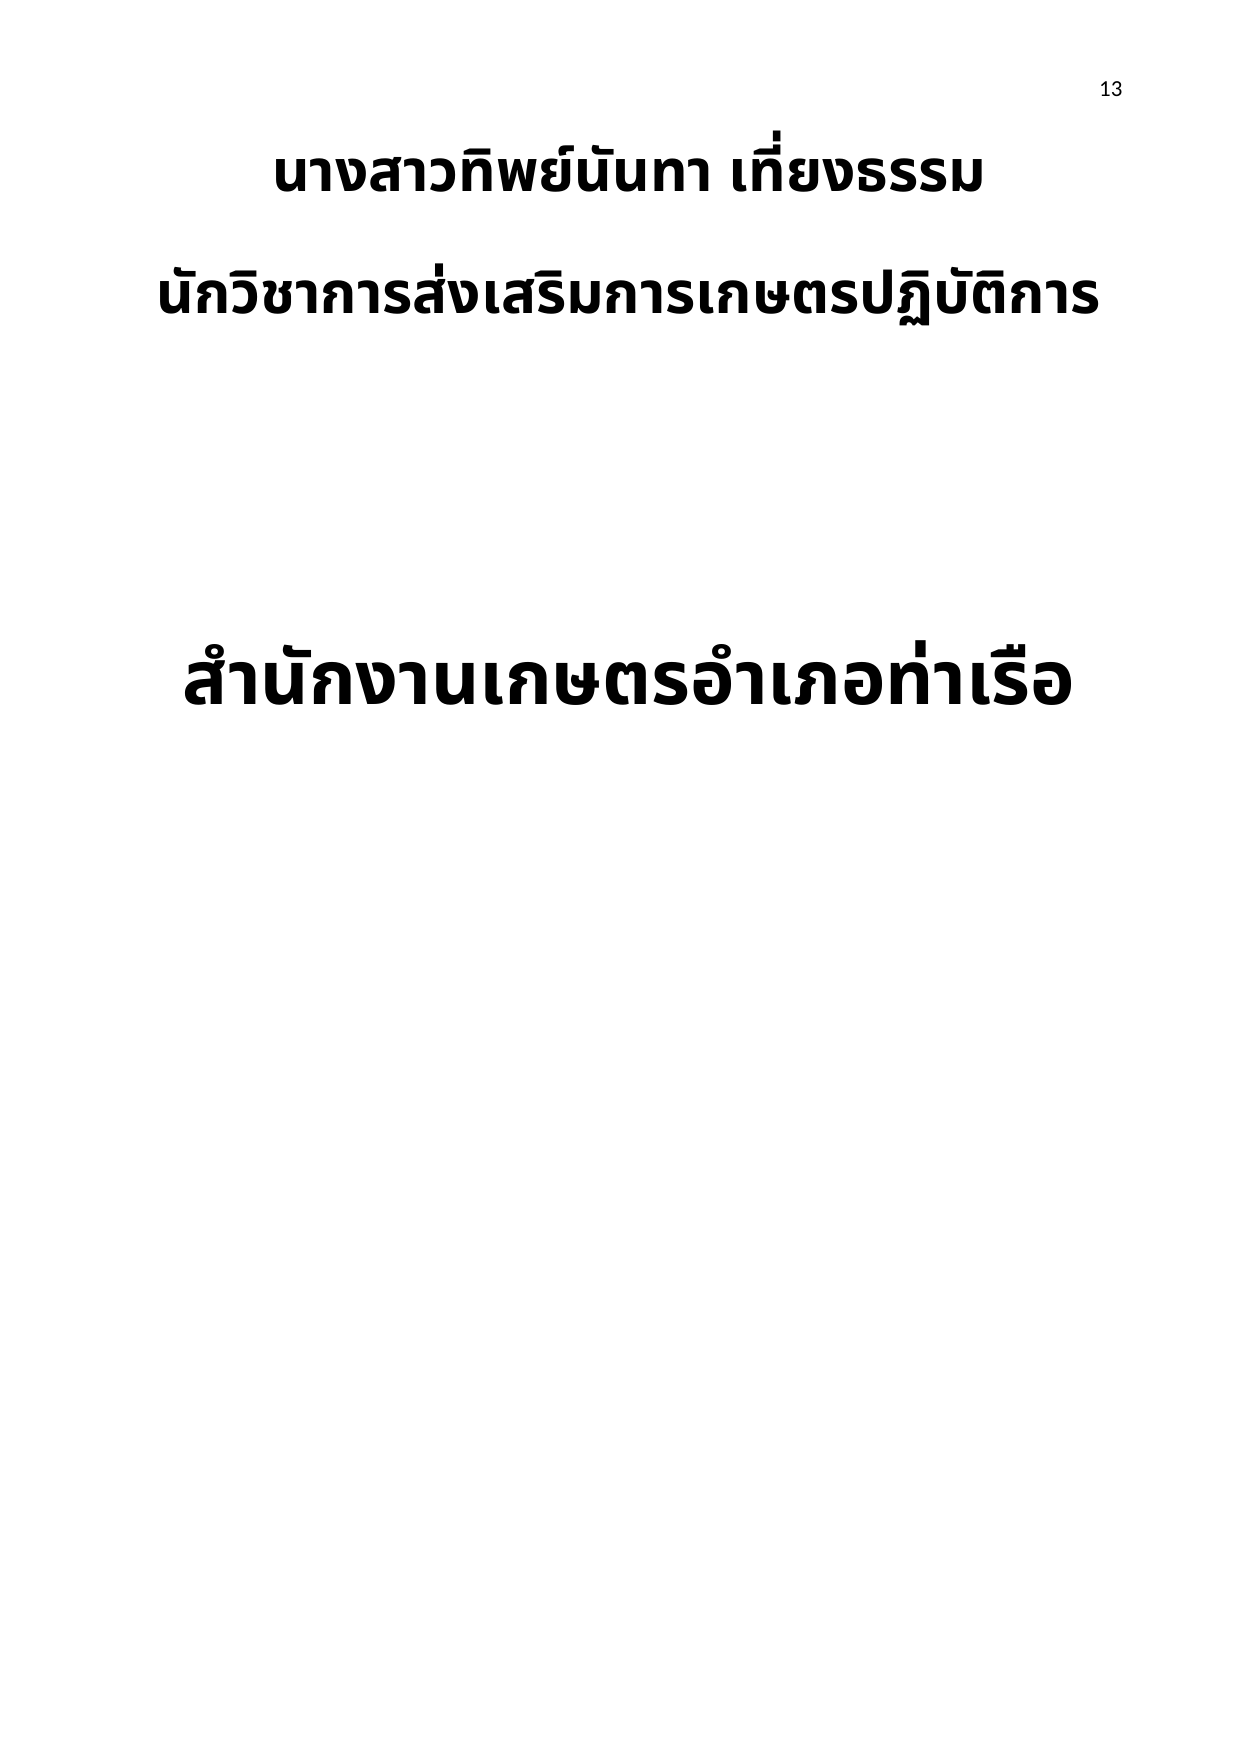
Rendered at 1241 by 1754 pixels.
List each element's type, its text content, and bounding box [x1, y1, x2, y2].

text นักวิชาการส่งเสริมการเกษตรปฏิบัติการ [136, 252, 1122, 340]
text สำนักงานเกษตรอำเภอท่าเรือ [136, 624, 1122, 738]
text นางสาวทิพย์นันทา เที่ยงธรรม [136, 130, 1122, 218]
